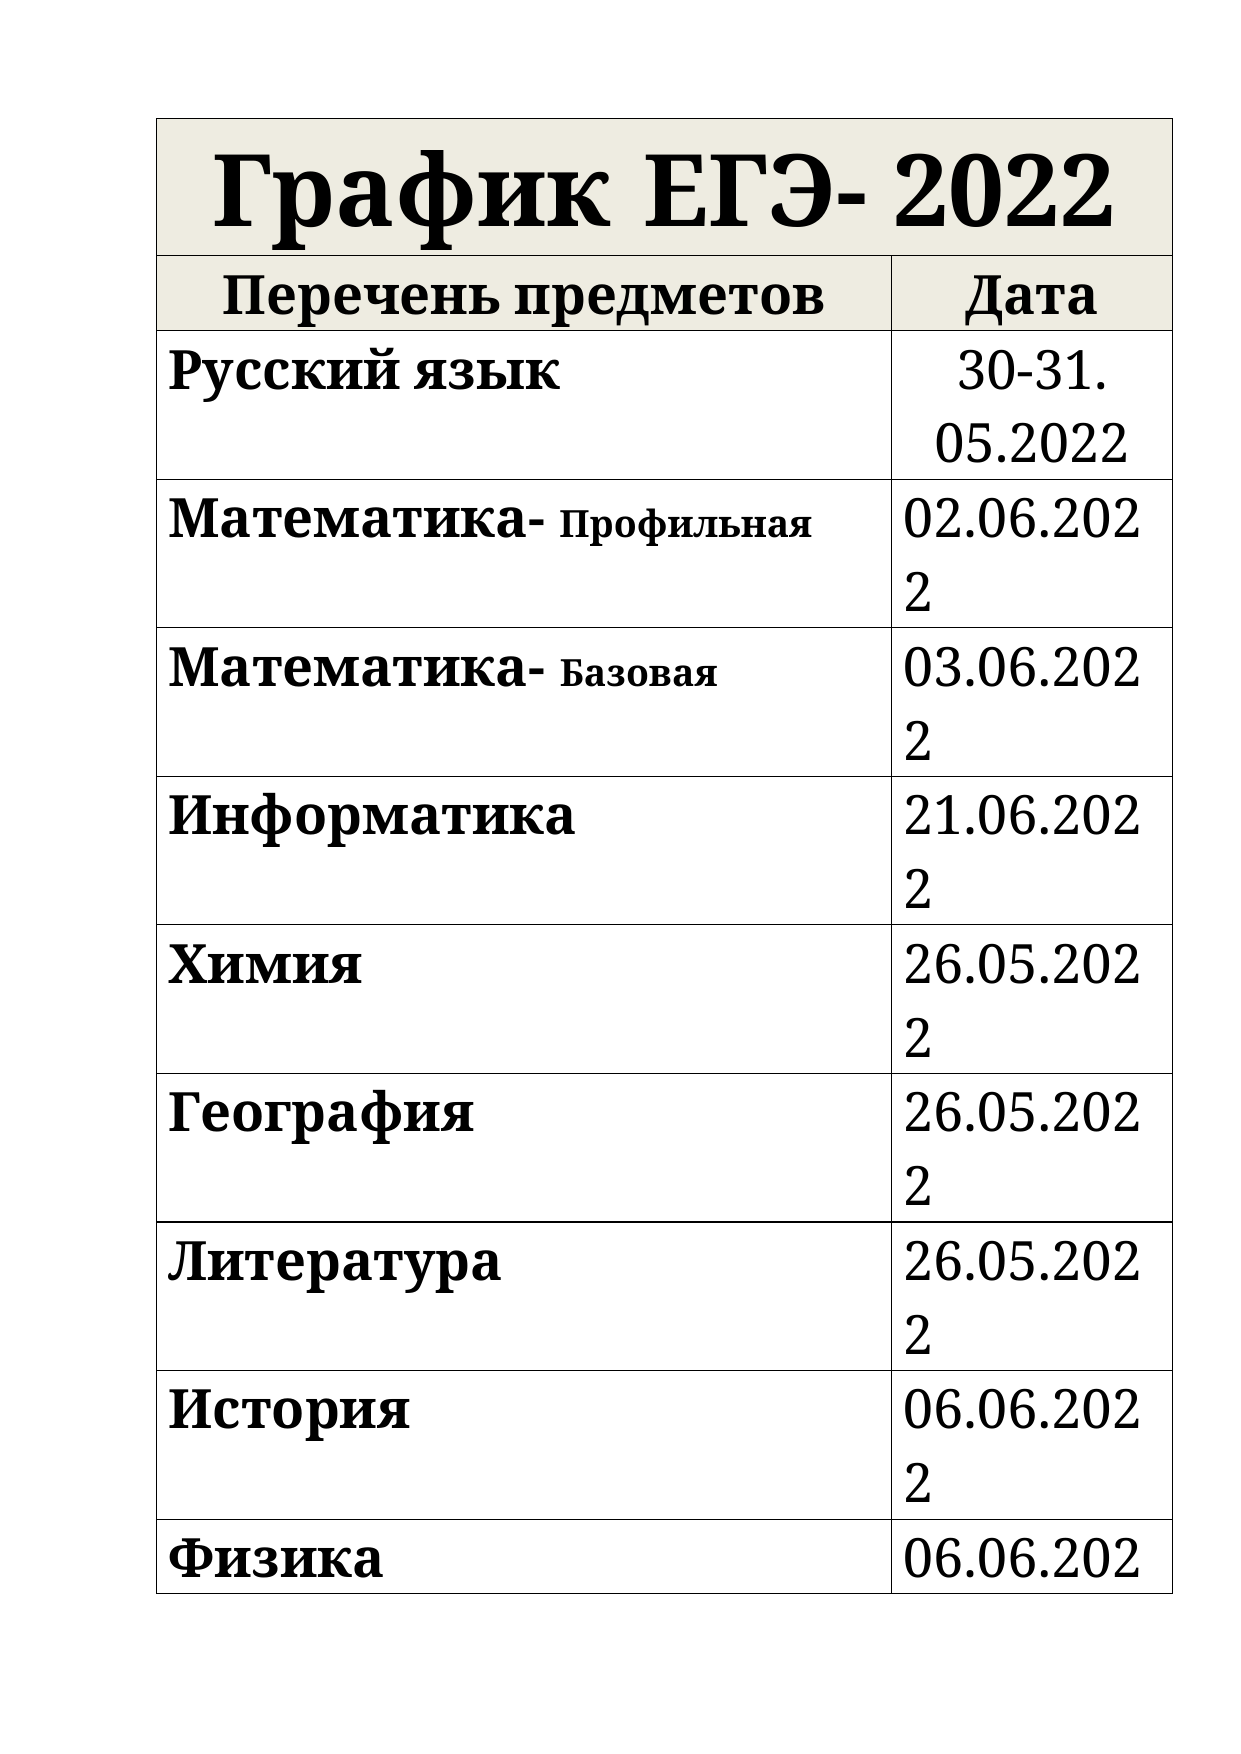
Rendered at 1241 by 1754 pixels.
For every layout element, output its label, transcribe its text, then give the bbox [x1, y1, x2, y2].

table_cell Литература [157, 1223, 891, 1370]
table_cell Химия [157, 925, 891, 1073]
table_cell 26.05.2022 [892, 1223, 1172, 1370]
table_cell Математика- Профильная [157, 480, 891, 627]
table_cell Физика [157, 1520, 891, 1593]
table_cell Русский язык [157, 331, 891, 479]
table_cell 26.05.2022 [892, 1074, 1172, 1221]
table_header График ЕГЭ- 2022 [157, 119, 1172, 255]
table_cell 26.05.2022 [892, 925, 1172, 1073]
table_cell 06.06.2022 [892, 1371, 1172, 1518]
table_cell Перечень предметов [157, 256, 891, 330]
table_cell 30-31. 05.2022 [892, 331, 1172, 479]
table_cell 06.06.2022 [892, 1520, 1172, 1593]
table_cell Информатика [157, 777, 891, 924]
table_cell 02.06.2022 [892, 480, 1172, 627]
table_cell 03.06.2022 [892, 628, 1172, 776]
table_cell 21.06.2022 [892, 777, 1172, 924]
table_cell Математика- Базовая [157, 628, 891, 776]
table_cell География [157, 1074, 891, 1221]
table_cell Дата [892, 256, 1172, 330]
table_cell История [157, 1371, 891, 1518]
